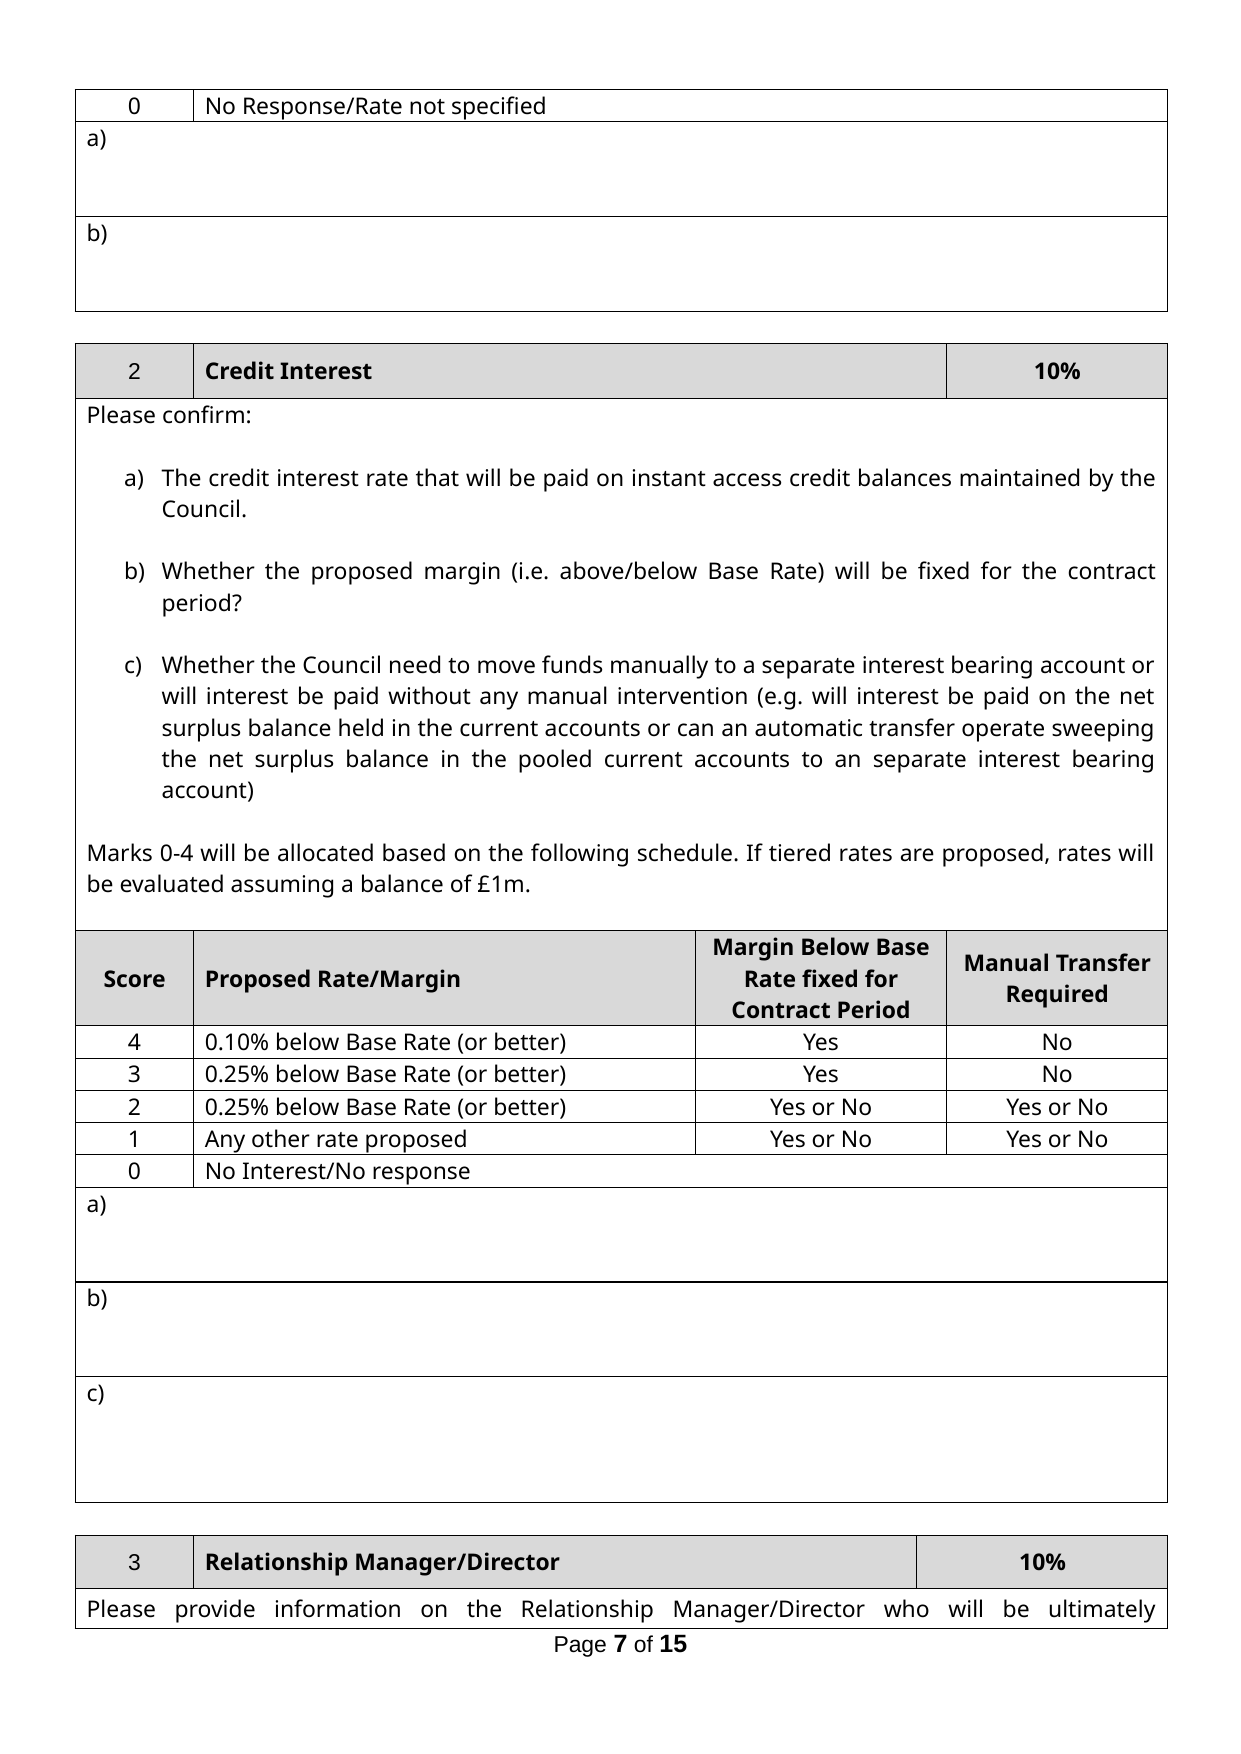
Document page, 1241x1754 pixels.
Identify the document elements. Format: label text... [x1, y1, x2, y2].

table_cell Yes [696, 1059, 946, 1090]
table_cell Proposed Rate/Margin [194, 931, 695, 1025]
table_cell a) [76, 1188, 1167, 1281]
table_cell No [947, 1059, 1167, 1090]
table_cell 0 [76, 1155, 193, 1187]
table_cell Any other rate proposed [194, 1123, 695, 1154]
table_cell Yes [696, 1026, 946, 1057]
table_header 10% [947, 344, 1167, 398]
table_cell b) [76, 217, 1167, 311]
table_cell 0.25% below Base Rate (or better) [194, 1091, 695, 1122]
table_cell No Response/Rate not specified [194, 90, 1167, 121]
table_cell Please confirm: The credit interest rate that will be paid on instant access credit balances maintained by the Council. Whether the proposed margin (i.e. above/below Base Rate) will be fixed for the contract period? Whether the Council need to move funds manually to a separate interest bearing account or will interest be paid without any manual intervention (e.g. will interest be paid on the net surplus balance held in the current accounts or can an automatic transfer operate sweeping the net surplus balance in the pooled current accounts to an separate interest bearing account) Marks 0-4 will be allocated based on the following schedule. If tiered rates are proposed, rates will be evaluated assuming a balance of £1m. [76, 399, 1167, 930]
table_cell 3 [76, 1059, 193, 1090]
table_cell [76, 1589, 1167, 1627]
table_cell b) [76, 1283, 1167, 1376]
table_header Relationship Manager/Director [194, 1536, 916, 1588]
table_cell No [947, 1026, 1167, 1057]
table_cell a) [76, 122, 1167, 216]
table_cell c) [76, 1377, 1167, 1502]
table_cell 0 [76, 90, 193, 121]
table_cell Yes or No [696, 1091, 946, 1122]
table_cell 4 [76, 1026, 193, 1057]
table_cell No Interest/No response [194, 1155, 1167, 1187]
table_cell Yes or No [947, 1123, 1167, 1154]
table_cell Yes or No [947, 1091, 1167, 1122]
table_header [76, 1536, 193, 1588]
table_header [76, 344, 193, 398]
table_cell Manual Transfer Required [947, 931, 1167, 1025]
table_cell 2 [76, 1091, 193, 1122]
table_cell 0.10% below Base Rate (or better) [194, 1026, 695, 1057]
table_header Credit Interest [194, 344, 946, 398]
table_cell Yes or No [696, 1123, 946, 1154]
table_cell 0.25% below Base Rate (or better) [194, 1059, 695, 1090]
table_cell Margin Below Base Rate fixed for Contract Period [696, 931, 946, 1025]
table_header 10% [917, 1536, 1167, 1588]
table_cell Score [76, 931, 193, 1025]
table_cell 1 [76, 1123, 193, 1154]
